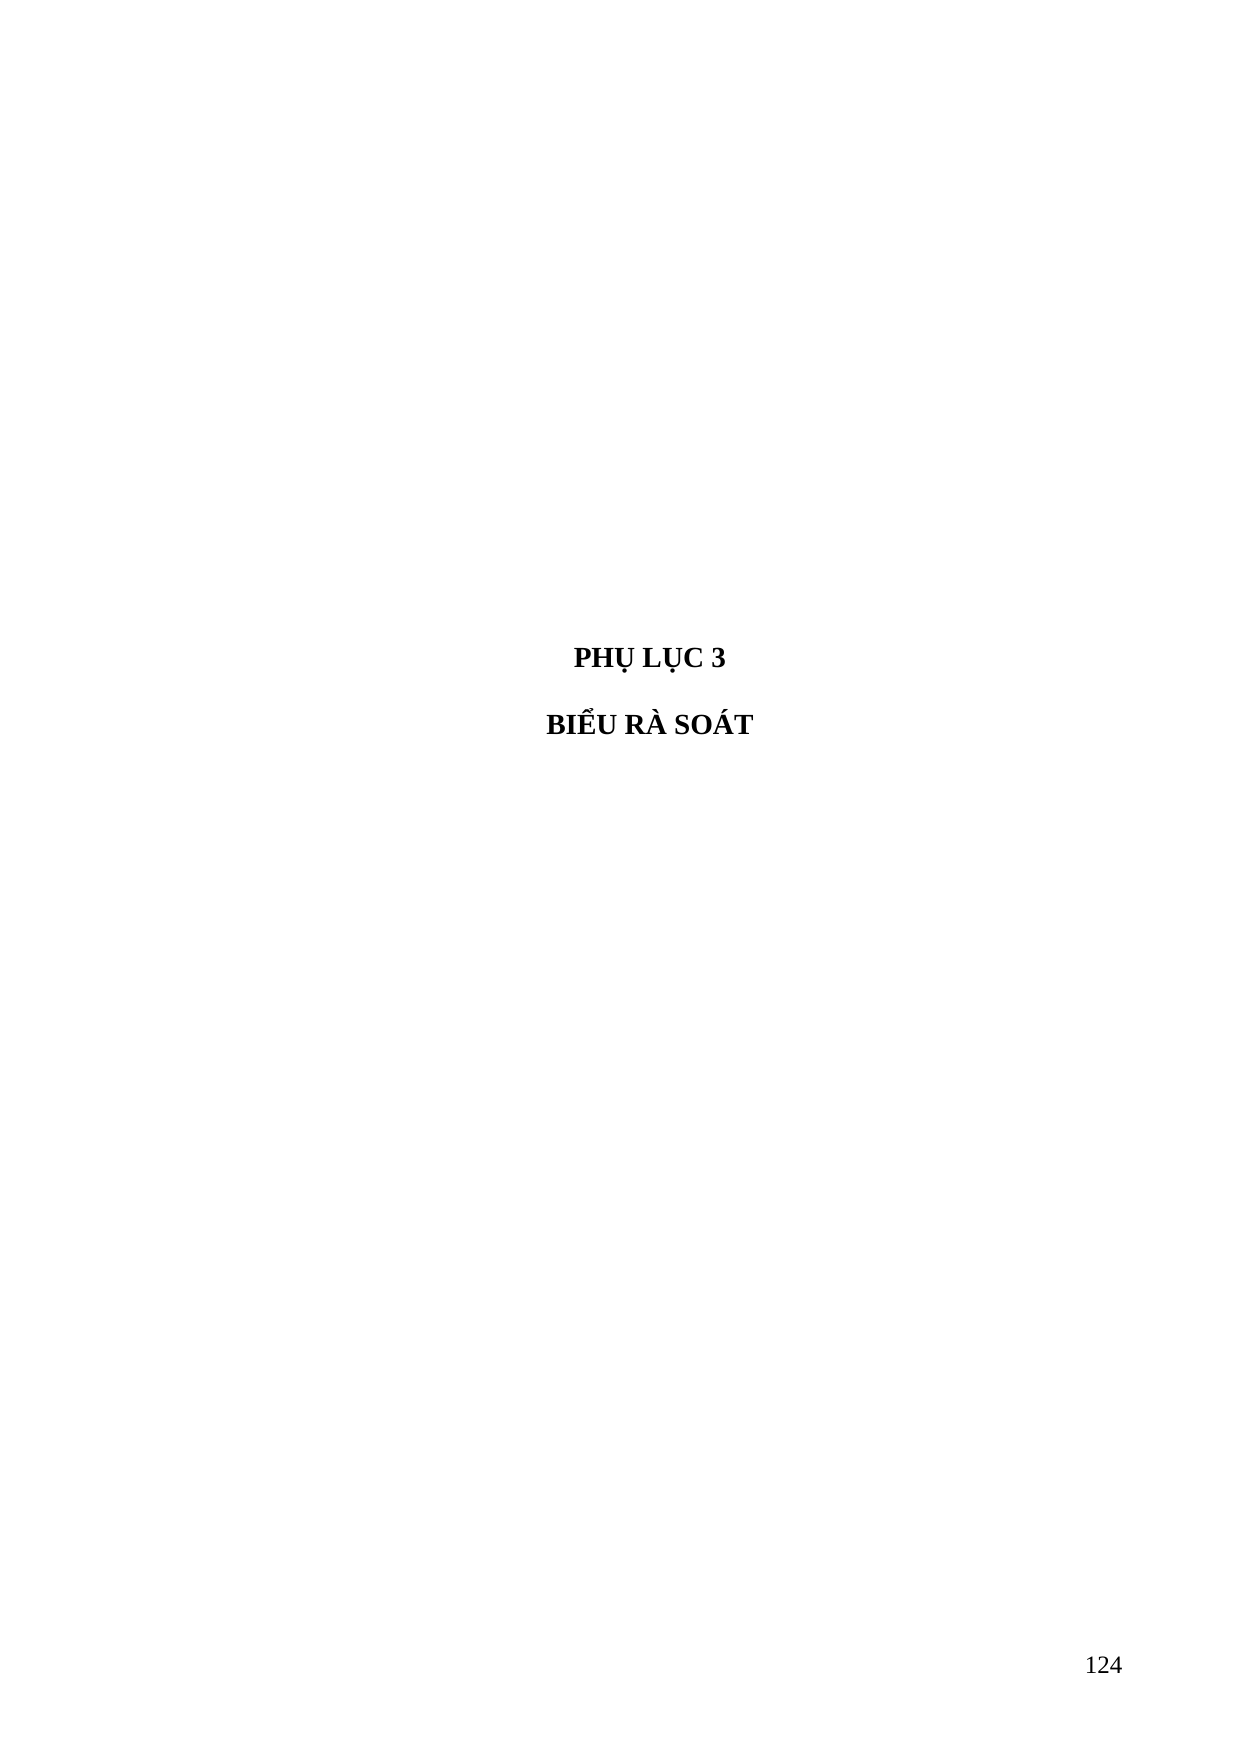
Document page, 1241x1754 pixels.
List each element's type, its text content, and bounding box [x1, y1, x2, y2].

text BIỂU RÀ SOÁT [177, 707, 1122, 741]
text PHỤ LỤC 3 [177, 640, 1122, 674]
